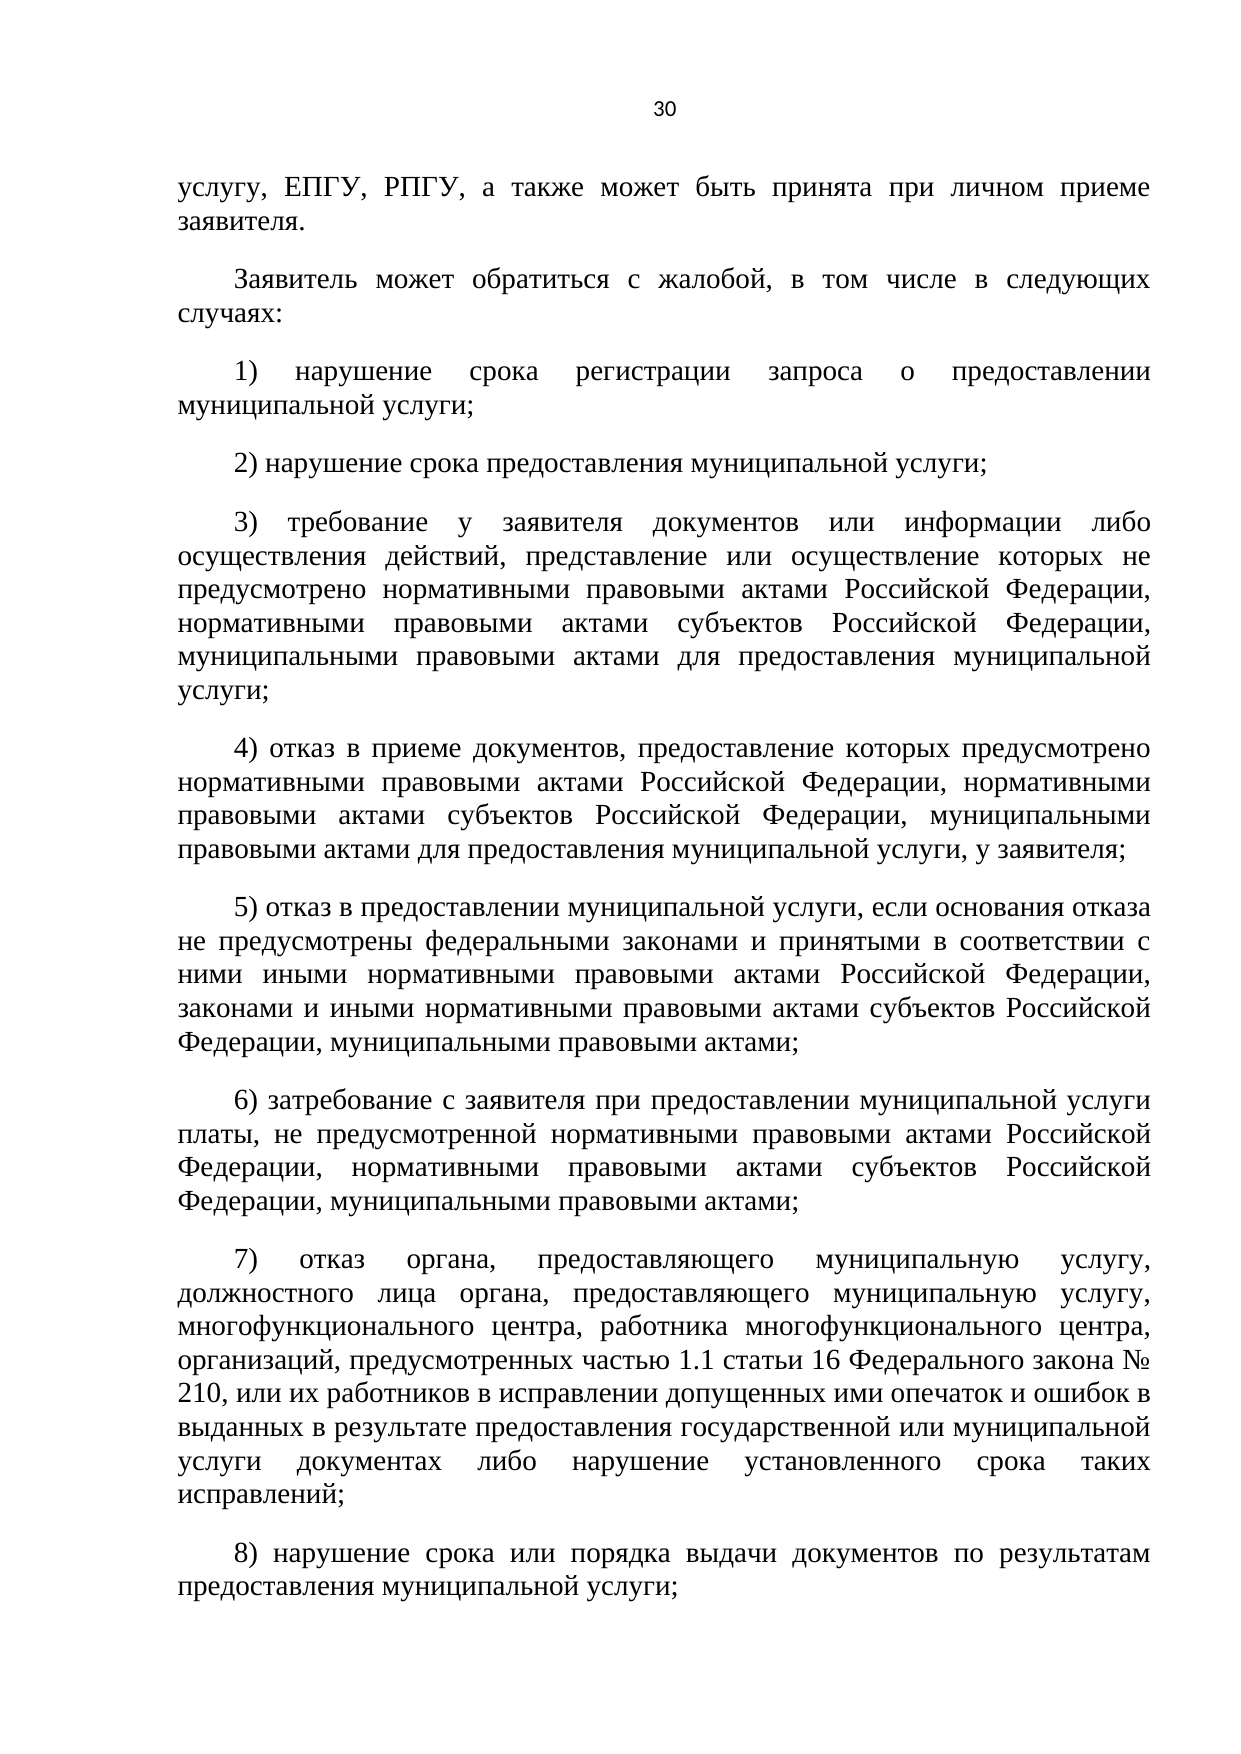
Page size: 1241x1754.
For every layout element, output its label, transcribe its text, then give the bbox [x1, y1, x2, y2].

text 7) отказ органа, предоставляющего муниципальную услугу, должностного лица органа, предоставляющего муниципальную услугу, многофункционального центра, работника многофункционального центра, организаций, предусмотренных частью 1.1 статьи 16 Федерального закона № 210, или их работников в исправлении допущенных ими опечаток и ошибок в выданных в результате предоставления государственной или муниципальной услуги документах либо нарушение установленного срока таких исправлений; [177, 1241, 1152, 1510]
text 3) требование у заявителя документов или информации либо осуществления действий, представление или осуществление которых не предусмотрено нормативными правовыми актами Российской Федерации, нормативными правовыми актами субъектов Российской Федерации, муниципальными правовыми актами для предоставления муниципальной услуги; [177, 504, 1152, 705]
text 6) затребование с заявителя при предоставлении муниципальной услуги платы, не предусмотренной нормативными правовыми актами Российской Федерации, нормативными правовыми актами субъектов Российской Федерации, муниципальными правовыми актами; [177, 1082, 1152, 1216]
text 5) отказ в предоставлении муниципальной услуги, если основания отказа не предусмотрены федеральными законами и принятыми в соответствии с ними иными нормативными правовыми актами Российской Федерации, законами и иными нормативными правовыми актами субъектов Российской Федерации, муниципальными правовыми актами; [177, 889, 1152, 1057]
text 2) нарушение срока предоставления муниципальной услуги; [177, 446, 1152, 479]
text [177, 169, 1152, 236]
text 1) нарушение срока регистрации запроса о предоставлении муниципальной услуги; [177, 353, 1152, 421]
text Заявитель может обратиться с жалобой, в том числе в следующих случаях: [177, 261, 1152, 328]
text 4) отказ в приеме документов, предоставление которых предусмотрено нормативными правовыми актами Российской Федерации, нормативными правовыми актами субъектов Российской Федерации, муниципальными правовыми актами для предоставления муниципальной услуги, у заявителя; [177, 730, 1152, 864]
text 8) нарушение срока или порядка выдачи документов по результатам предоставления муниципальной услуги; [177, 1535, 1152, 1602]
